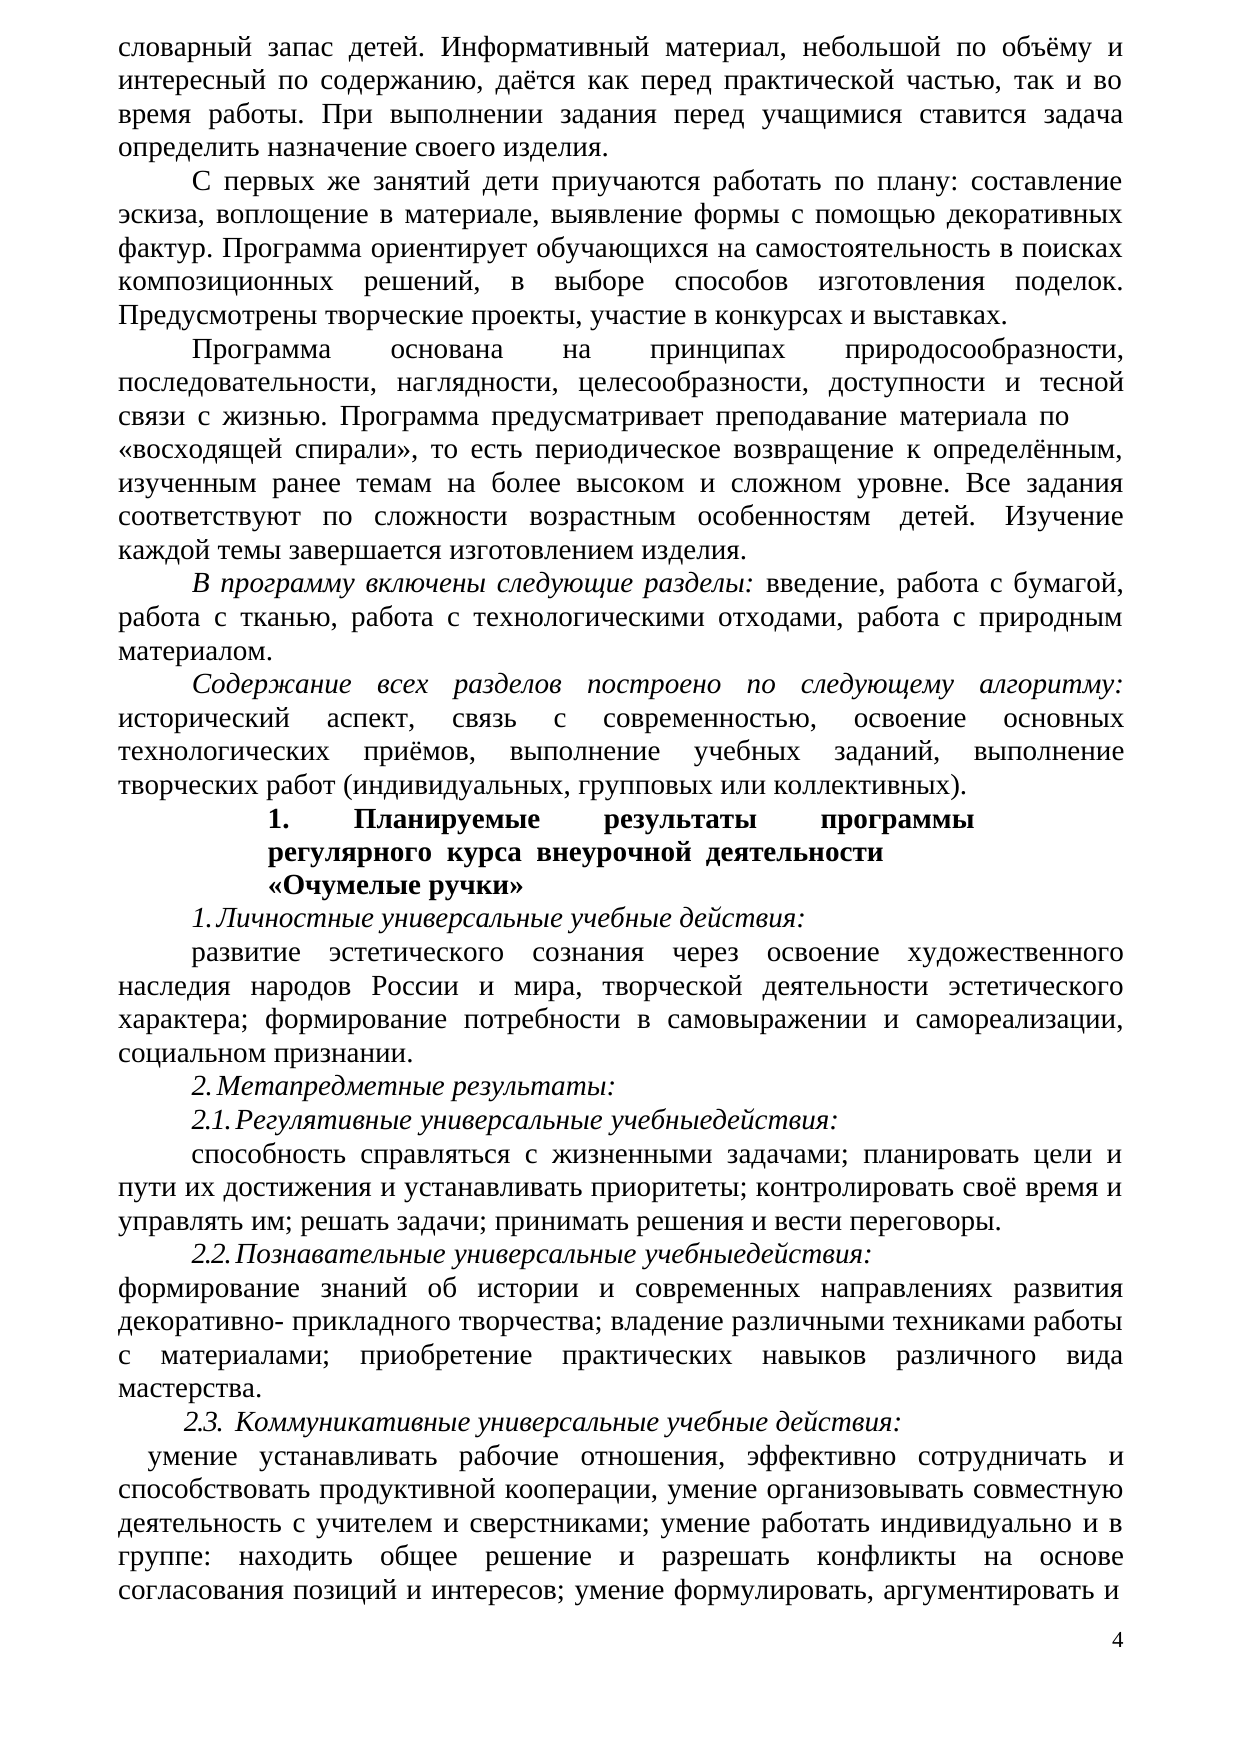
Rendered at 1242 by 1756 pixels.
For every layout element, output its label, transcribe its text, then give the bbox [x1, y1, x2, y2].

text «Очумелые ручки» [268, 868, 1179, 901]
list Коммуникативные универсальные учебные действия: [183, 1404, 1179, 1438]
text Программа основана на принципах природосообразности, последовательности, наглядности, целесообразности, доступности и тесной связи с жизнью. Программа предусматривает преподавание материала по [118, 331, 1124, 431]
list Регулятивные универсальные учебныедействия: [191, 1102, 1179, 1136]
text развитие эстетического сознания через освоение художественного наследия народов России и мира, творческой деятельности эстетического характера; формирование потребности в самовыражении и самореализации, социальном признании. [118, 934, 1124, 1069]
text Содержание всех разделов построено по следующему алгоритму: исторический аспект, связь с современностью, освоение основных технологических приёмов, выполнение учебных заданий, выполнение творческих работ (индивидуальных, групповых или коллективных). [118, 666, 1124, 800]
text С первых же занятий дети приучаются работать по плану: составление эскиза, воплощение в материале, выявление формы с помощью декоративных фактур. Программа ориентирует обучающихся на самостоятельность в поисках композиционных решений, в выборе способов изготовления поделок. Предусмотрены творческие проекты, участие в конкурсах и выставках. [118, 163, 1124, 331]
text «восходящей спирали», то есть периодическое возвращение к определённым, изученным ранее темам на более высоком и сложном уровне. Все задания соответствуют по сложности возрастным особенностям детей. Изучение каждой темы завершается изготовлением изделия. [118, 431, 1124, 566]
list Планируемые результаты программы регулярного курса внеурочной деятельности [267, 801, 974, 868]
list Познавательные универсальные учебныедействия: [191, 1237, 1179, 1270]
text способность справляться с жизненными задачами; планировать цели и пути их достижения и устанавливать приоритеты; контролировать своё время и управлять им; решать задачи; принимать решения и вести переговоры. [118, 1136, 1123, 1237]
text В программу включены следующие разделы: введение, работа с бумагой, работа с тканью, работа с технологическими отходами, работа с природным материалом. [118, 566, 1124, 666]
text словарный запас детей. Информативный материал, небольшой по объёму и интересный по содержанию, даётся как перед практической частью, так и во время работы. При выполнении задания перед учащимися ставится задача определить назначение своего изделия. [118, 29, 1123, 163]
list Личностные универсальные учебные действия: [191, 901, 1179, 934]
text формирование знаний об истории и современных направлениях развития декоративно- прикладного творчества; владение различными техниками работы с материалами; приобретение практических навыков различного вида мастерства. [118, 1270, 1123, 1404]
list Метапредметные результаты: [191, 1069, 1179, 1102]
text умение устанавливать рабочие отношения, эффективно сотрудничать и способствовать продуктивной кооперации, умение организовывать совместную деятельность с учителем и сверстниками; умение работать индивидуально и в группе: находить общее решение и разрешать конфликты на основе согласования позиций и интересов; умение формулировать, аргументировать и [118, 1438, 1124, 1606]
